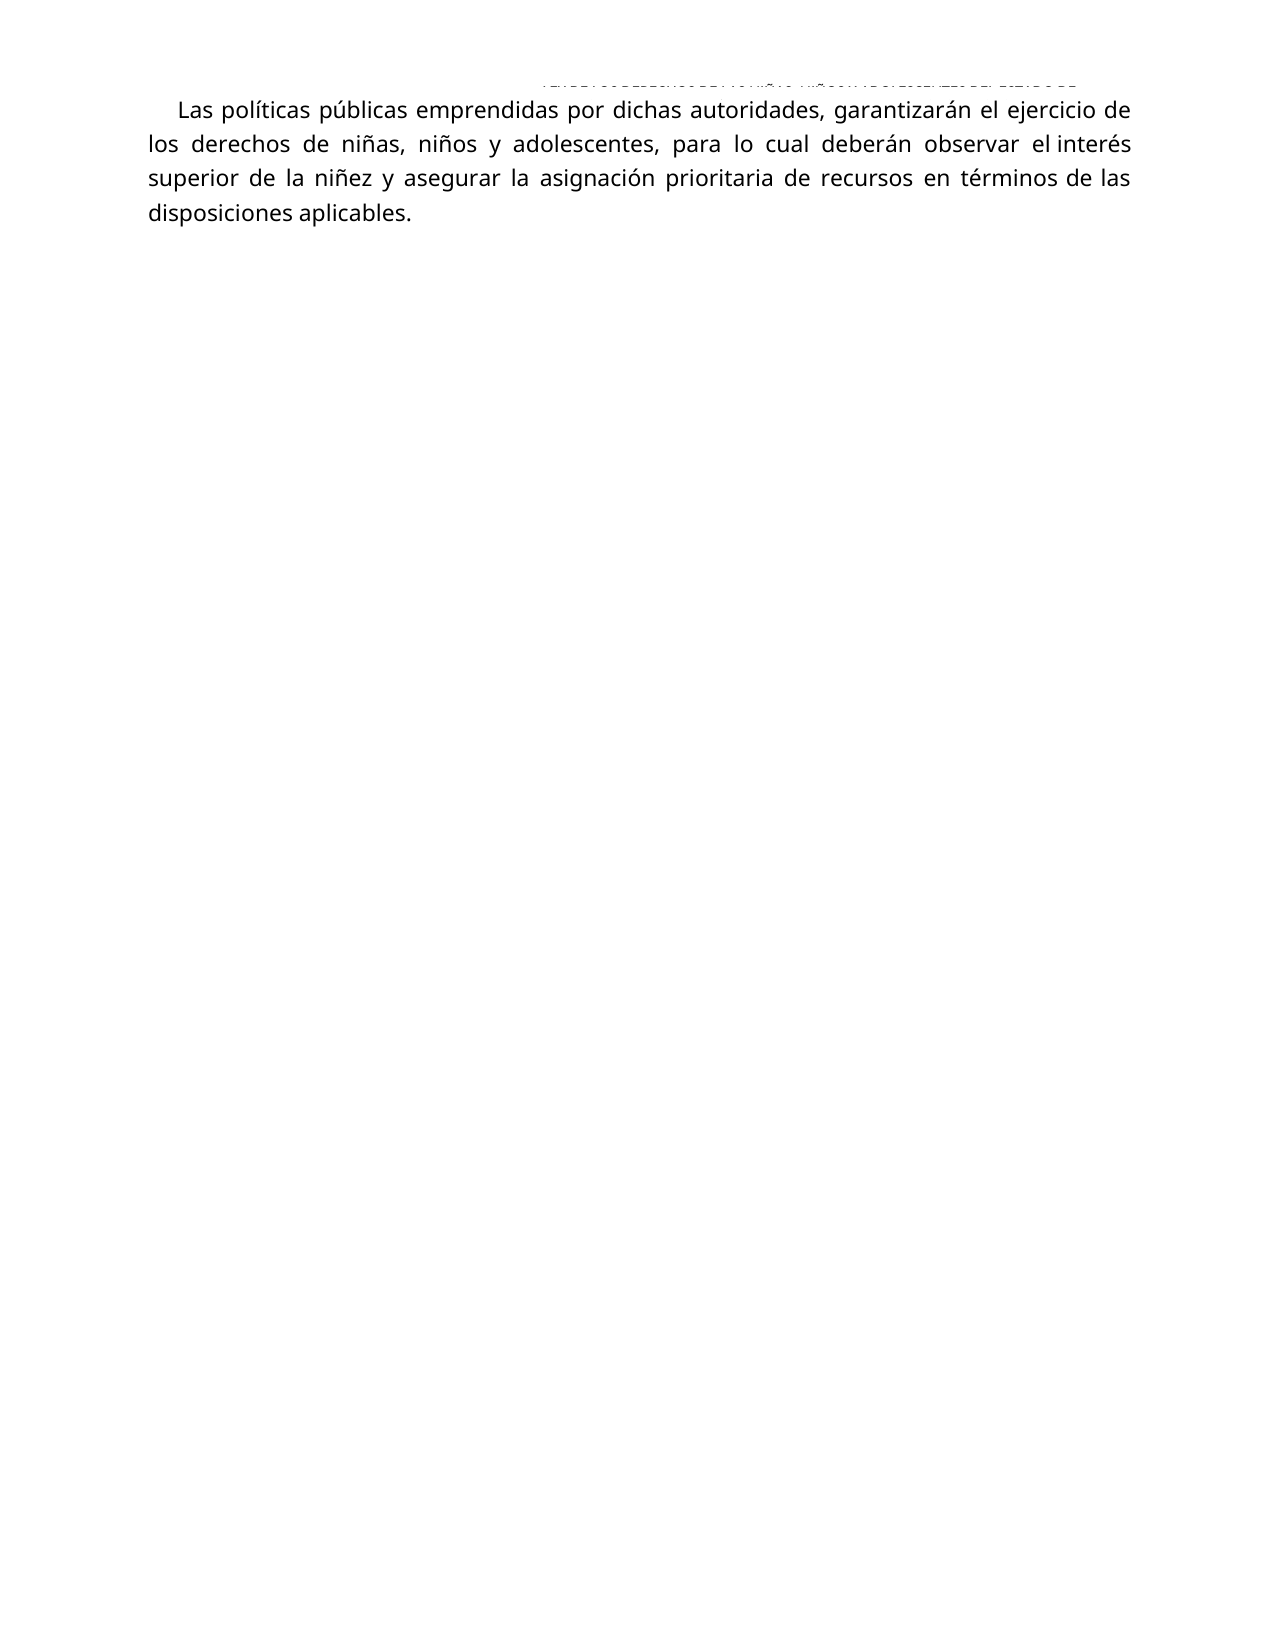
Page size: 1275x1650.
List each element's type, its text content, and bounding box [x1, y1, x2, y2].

text Las políticas públicas emprendidas por dichas autoridades, garantizarán el ejercicio de los derechos de niñas, niños y adolescentes, para lo cual deberán observar el interés superior de la niñez y asegurar la asignación prioritaria de recursos en términos de las disposiciones aplicables. [148, 94, 1131, 228]
